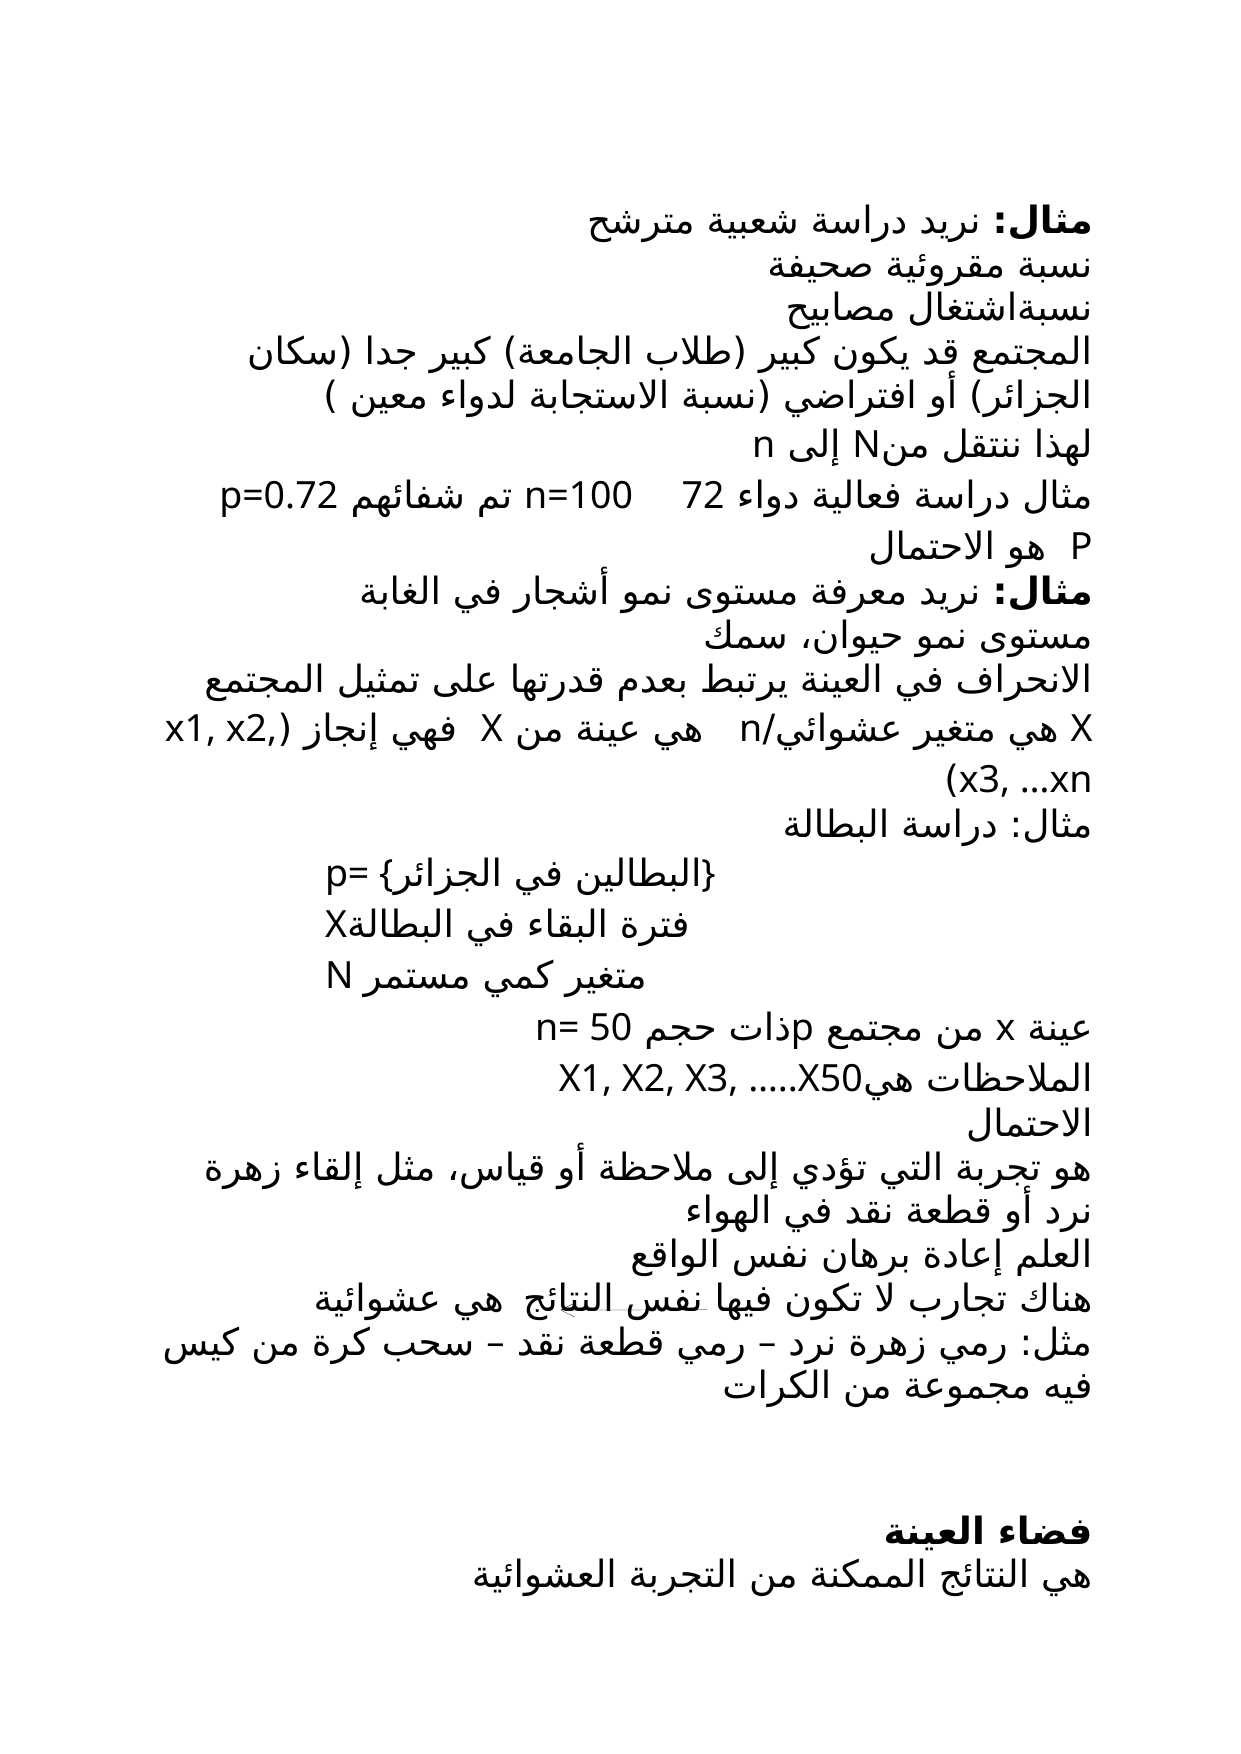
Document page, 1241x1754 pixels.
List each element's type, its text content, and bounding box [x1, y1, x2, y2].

text المجتمع قد يكون كبير (طلاب الجامعة) كبير جدا (سكان الجزائر) أو افتراضي (نسبة الاستجابة لدواء معين ) [148, 329, 1093, 417]
text مثال: نريد معرفة مستوى نمو أشجار في الغابة [148, 570, 1093, 614]
text مثال دراسة فعالية دواء n=100 72 تم شفائهم p=0.72 [148, 468, 1093, 519]
text نسبة مقروئية صحيفة [148, 242, 1093, 286]
text هناك تجارب لا تكون فيها نفس النتائج هي عشوائية [148, 1276, 1093, 1320]
text الملاحظات هيX1, X2, X3, …..X50 [148, 1051, 1093, 1102]
text هي النتائج الممكنة من التجربة العشوائية [148, 1553, 1093, 1597]
text X هي متغير عشوائي/n هي عينة من X فهي إنجاز (x1, x2, x3, …xn) [148, 701, 1093, 803]
text p= {البطالين في الجزائر} [325, 847, 1093, 898]
text مستوى نمو حيوان، سمك [148, 614, 1093, 657]
text مثال: نريد دراسة شعبية مترشح [148, 199, 1093, 242]
text نسبةاشتغال مصابيح [148, 286, 1093, 329]
text N متغير كمي مستمر [325, 949, 1093, 1000]
text P هو الاحتمال [148, 519, 1093, 570]
text Xفترة البقاء في البطالة [325, 898, 1093, 949]
text فضاء العينة [148, 1509, 1093, 1553]
text هو تجربة التي تؤدي إلى ملاحظة أو قياس، مثل إلقاء زهرة نرد أو قطعة نقد في الهواء [148, 1146, 1093, 1233]
text مثل: رمي زهرة نرد – رمي قطعة نقد – سحب كرة من كيس فيه مجموعة من الكرات [148, 1320, 1093, 1407]
text الانحراف في العينة يرتبط بعدم قدرتها على تمثيل المجتمع [148, 657, 1093, 701]
text مثال: دراسة البطالة [148, 803, 1093, 847]
text الاحتمال [148, 1102, 1093, 1146]
text لهذا ننتقل منN إلى n [148, 417, 1093, 468]
text العلم إعادة برهان نفس الواقع [148, 1233, 1093, 1276]
text عينة x من مجتمع pذات حجم n= 50 [148, 1000, 1093, 1051]
